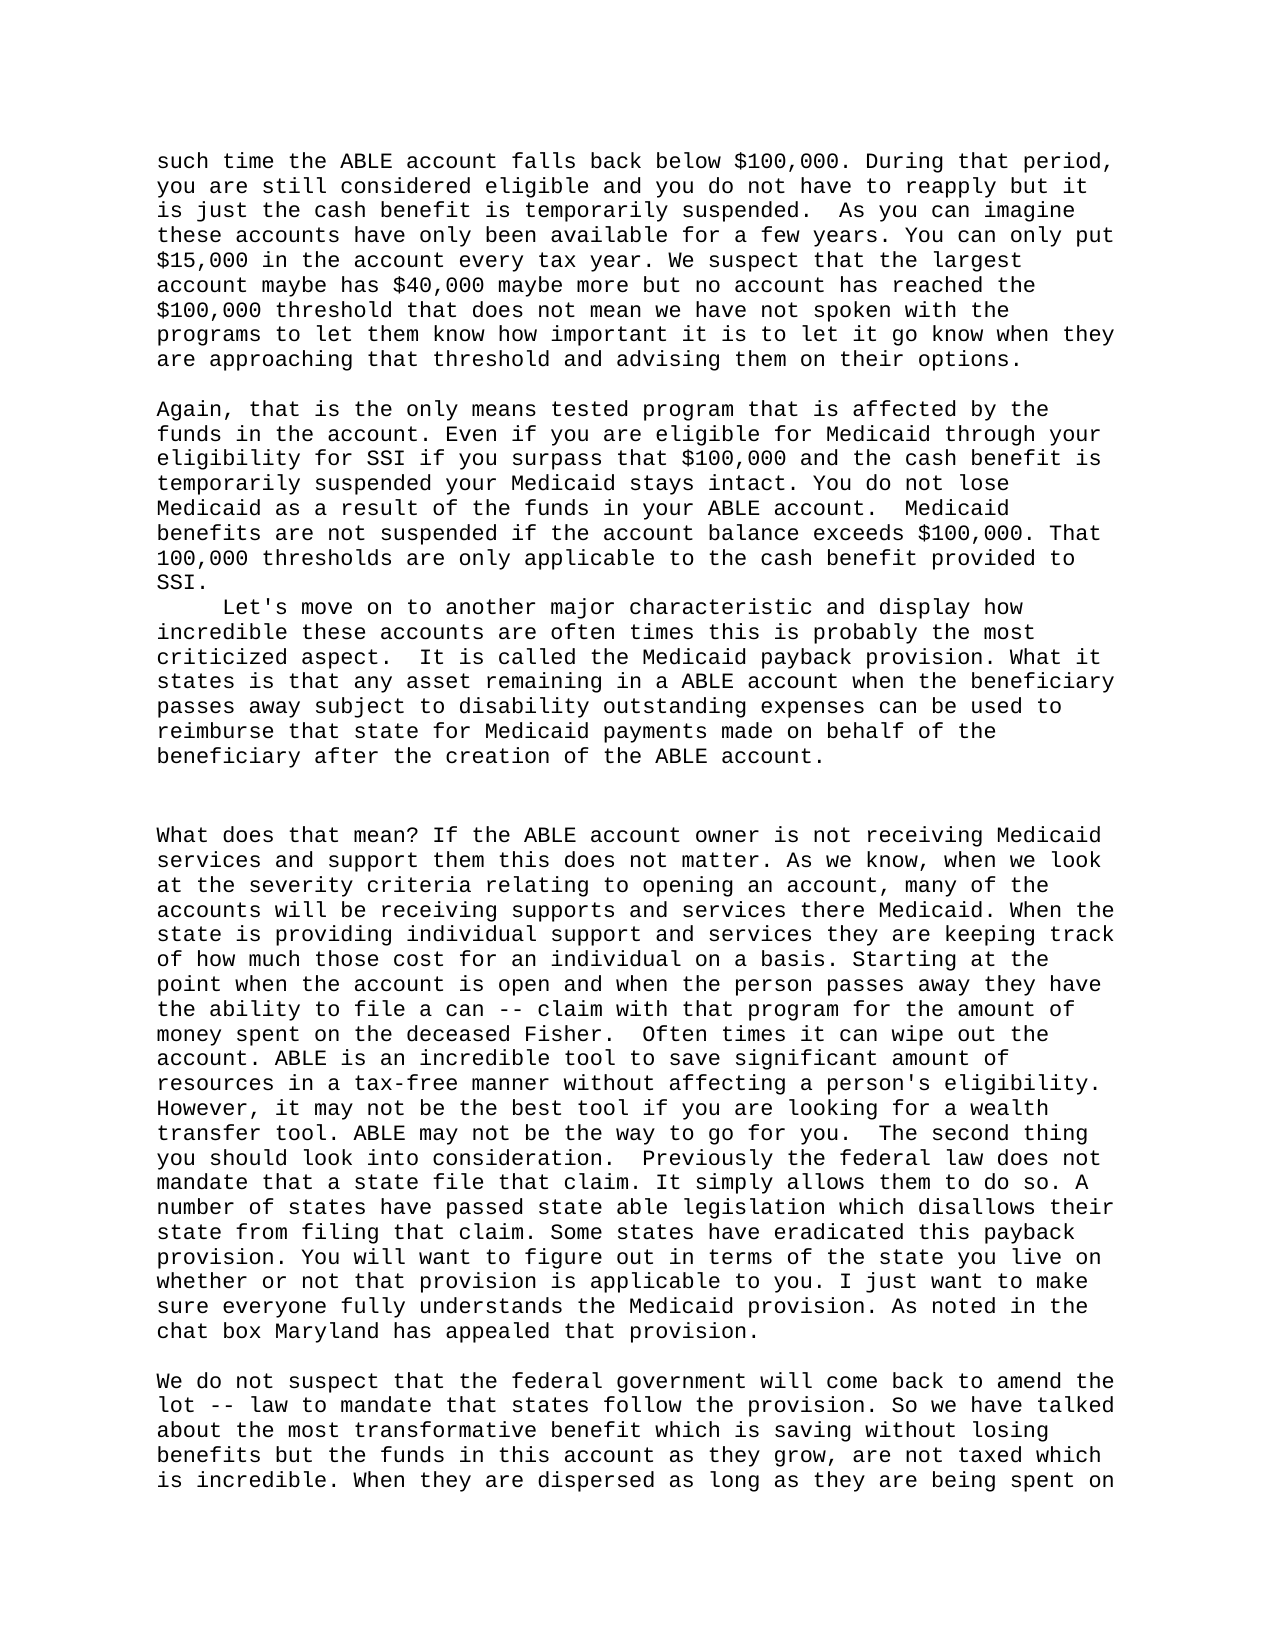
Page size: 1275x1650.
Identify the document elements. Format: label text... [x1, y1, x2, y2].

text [156, 1370, 1118, 1494]
text Let's move on to another major characteristic and display how incredible these accounts are often times this is probably the most criticized aspect. It is called the Medicaid payback provision. What it states is that any asset remaining in a ABLE account when the beneficiary passes away subject to disability outstanding expenses can be used to reimburse that state for Medicaid payments made on behalf of the beneficiary after the creation of the ABLE account. [156, 596, 1118, 770]
text Again, that is the only means tested program that is affected by the funds in the account. Even if you are eligible for Medicaid through your eligibility for SSI if you surpass that $100,000 and the cash benefit is temporarily suspended your Medicaid stays intact. You do not lose Medicaid as a result of the funds in your ABLE account. Medicaid benefits are not suspended if the account balance exceeds $100,000. That 100,000 thresholds are only applicable to the cash benefit provided to SSI. [156, 398, 1118, 596]
text What does that mean? If the ABLE account owner is not receiving Medicaid services and support them this does not matter. As we know, when we look at the severity criteria relating to opening an account, many of the accounts will be receiving supports and services there Medicaid. When the state is providing individual support and services they are keeping track of how much those cost for an individual on a basis. Starting at the point when the account is open and when the person passes away they have the ability to file a can -- claim with that program for the amount of money spent on the deceased Fisher. Often times it can wipe out the account. ABLE is an incredible tool to save significant amount of resources in a tax-free manner without affecting a person's eligibility. However, it may not be the best tool if you are looking for a wealth transfer tool. ABLE may not be the way to go for you. The second thing you should look into consideration. Previously the federal law does not mandate that a state file that claim. It simply allows them to do so. A number of states have passed state able legislation which disallows their state from filing that claim. Some states have eradicated this payback provision. You will want to figure out in terms of the state you live on whether or not that provision is applicable to you. I just want to make sure everyone fully understands the Medicaid provision. As noted in the chat box Maryland has appealed that provision. [156, 824, 1118, 1345]
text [156, 150, 1118, 373]
